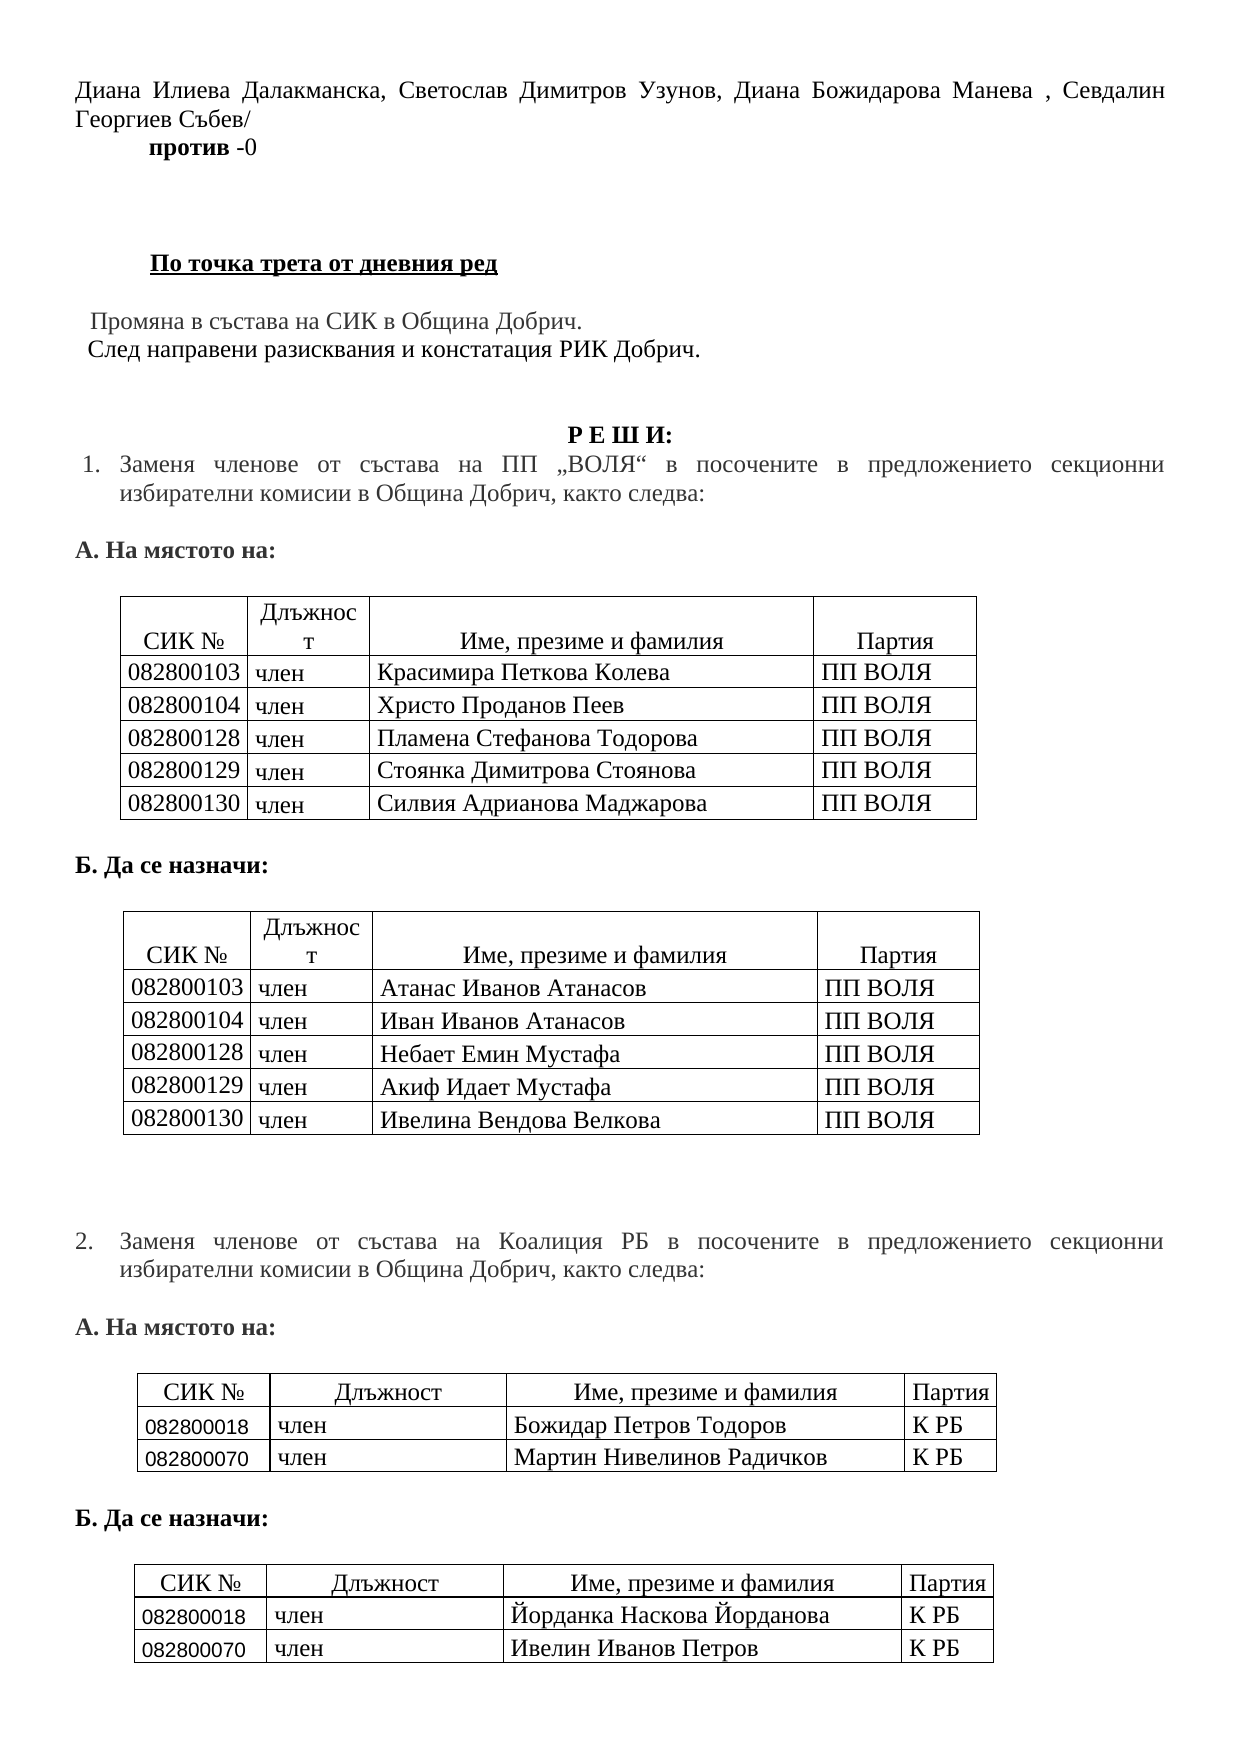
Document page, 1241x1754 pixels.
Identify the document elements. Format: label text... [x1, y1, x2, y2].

table_cell Иван Иванов Атанасов [373, 1003, 817, 1035]
table_header Длъжност [251, 912, 372, 969]
table_cell Стоянка Димитрова Стоянова [370, 754, 813, 786]
table_cell 082800103 [121, 656, 247, 687]
table_cell 082800129 [121, 754, 247, 786]
table_cell 082800104 [121, 688, 247, 720]
table_cell 082800128 [124, 1036, 250, 1068]
text Б. Да се назначи: [75, 1503, 1165, 1531]
table_header Партия [902, 1565, 993, 1596]
table_cell Божидар Петров Тодоров [507, 1407, 904, 1438]
table_cell К РБ [902, 1630, 993, 1662]
table_header Длъжност [248, 597, 369, 654]
list Заменя членове от състава на ПП „ВОЛЯ“ в посочените в предложението секционни избирателни комисии в Община Добрич, както следва: [82, 449, 1165, 506]
table_cell ПП ВОЛЯ [818, 1102, 979, 1133]
table_cell 082800129 [124, 1069, 250, 1101]
table_cell ПП ВОЛЯ [814, 688, 976, 720]
table_header СИК № [121, 597, 247, 654]
table_header СИК № [135, 1565, 266, 1596]
table_cell член [251, 1069, 372, 1101]
table_cell член [251, 970, 372, 1002]
table_cell Ивелин Иванов Петров [504, 1630, 901, 1662]
table_header Длъжност [271, 1374, 506, 1406]
list По точка трета от дневния ред [150, 248, 1165, 277]
table_cell член [248, 721, 369, 753]
table_header Име, презиме и фамилия [504, 1565, 901, 1596]
table_cell Акиф Идает Мустафа [373, 1069, 817, 1101]
table_cell Красимира Петкова Колева [370, 656, 813, 687]
table_cell член [267, 1630, 503, 1662]
list Заменя членове от състава на Коалиция РБ в посочените в предложението секционни избирателни комисии в Община Добрич, както следва: [75, 1226, 1165, 1283]
text против -0 [75, 132, 1165, 161]
table_cell 082800103 [124, 970, 250, 1002]
table_cell член [267, 1598, 503, 1629]
table_cell Христо Проданов Пеев [370, 688, 813, 720]
table_cell член [271, 1407, 506, 1438]
table_cell ПП ВОЛЯ [814, 787, 976, 818]
text След направени разисквания и констатация РИК Добрич. [75, 334, 1165, 363]
table_cell член [271, 1440, 506, 1471]
table_cell ПП ВОЛЯ [818, 1036, 979, 1068]
table_cell Пламена Стефанова Тодорова [370, 721, 813, 753]
text А. На мястото на: [75, 1312, 1165, 1341]
table_cell член [248, 754, 369, 786]
table_cell 082800070 [135, 1630, 266, 1662]
table_cell К РБ [905, 1440, 996, 1471]
table_header Име, презиме и фамилия [373, 912, 817, 969]
table_cell 082800018 [135, 1598, 266, 1629]
table_cell ПП ВОЛЯ [814, 721, 976, 753]
table_cell 082800130 [121, 787, 247, 818]
table_cell член [251, 1036, 372, 1068]
table_cell К РБ [905, 1407, 996, 1438]
table_cell ПП ВОЛЯ [814, 656, 976, 687]
table_header Име, презиме и фамилия [507, 1374, 904, 1406]
table_cell член [248, 787, 369, 818]
text А. На мястото на: [75, 535, 1165, 564]
table_header Партия [905, 1374, 996, 1406]
table_cell ПП ВОЛЯ [818, 970, 979, 1002]
table_cell член [251, 1003, 372, 1035]
table_cell 082800070 [138, 1440, 269, 1471]
table_header Партия [814, 597, 976, 654]
table_cell ПП ВОЛЯ [818, 1069, 979, 1101]
table_header Партия [818, 912, 979, 969]
table_cell ПП ВОЛЯ [814, 754, 976, 786]
table_header СИК № [138, 1374, 269, 1406]
table_cell 082800130 [124, 1102, 250, 1133]
text Р Е Ш И: [75, 420, 1165, 449]
table_header Длъжност [267, 1565, 503, 1596]
table_cell Ивелина Вендова Велкова [373, 1102, 817, 1133]
table_cell ПП ВОЛЯ [818, 1003, 979, 1035]
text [75, 75, 1165, 132]
table_cell 082800018 [138, 1407, 269, 1438]
table_cell Йорданка Наскова Йорданова [504, 1598, 901, 1629]
table_cell Мартин Нивелинов Радичков [507, 1440, 904, 1471]
table_header Име, презиме и фамилия [370, 597, 813, 654]
table_header СИК № [124, 912, 250, 969]
table_cell член [248, 688, 369, 720]
table_cell Небает Емин Мустафа [373, 1036, 817, 1068]
text Б. Да се назначи: [75, 850, 1165, 879]
table_cell член [248, 656, 369, 687]
table_cell 082800104 [124, 1003, 250, 1035]
table_cell К РБ [902, 1598, 993, 1629]
table_cell член [251, 1102, 372, 1133]
table_cell Силвия Адрианова Маджарова [370, 787, 813, 818]
table_cell 082800128 [121, 721, 247, 753]
text Промяна в състава на СИК в Община Добрич. [75, 306, 1165, 334]
table_cell Атанас Иванов Атанасов [373, 970, 817, 1002]
